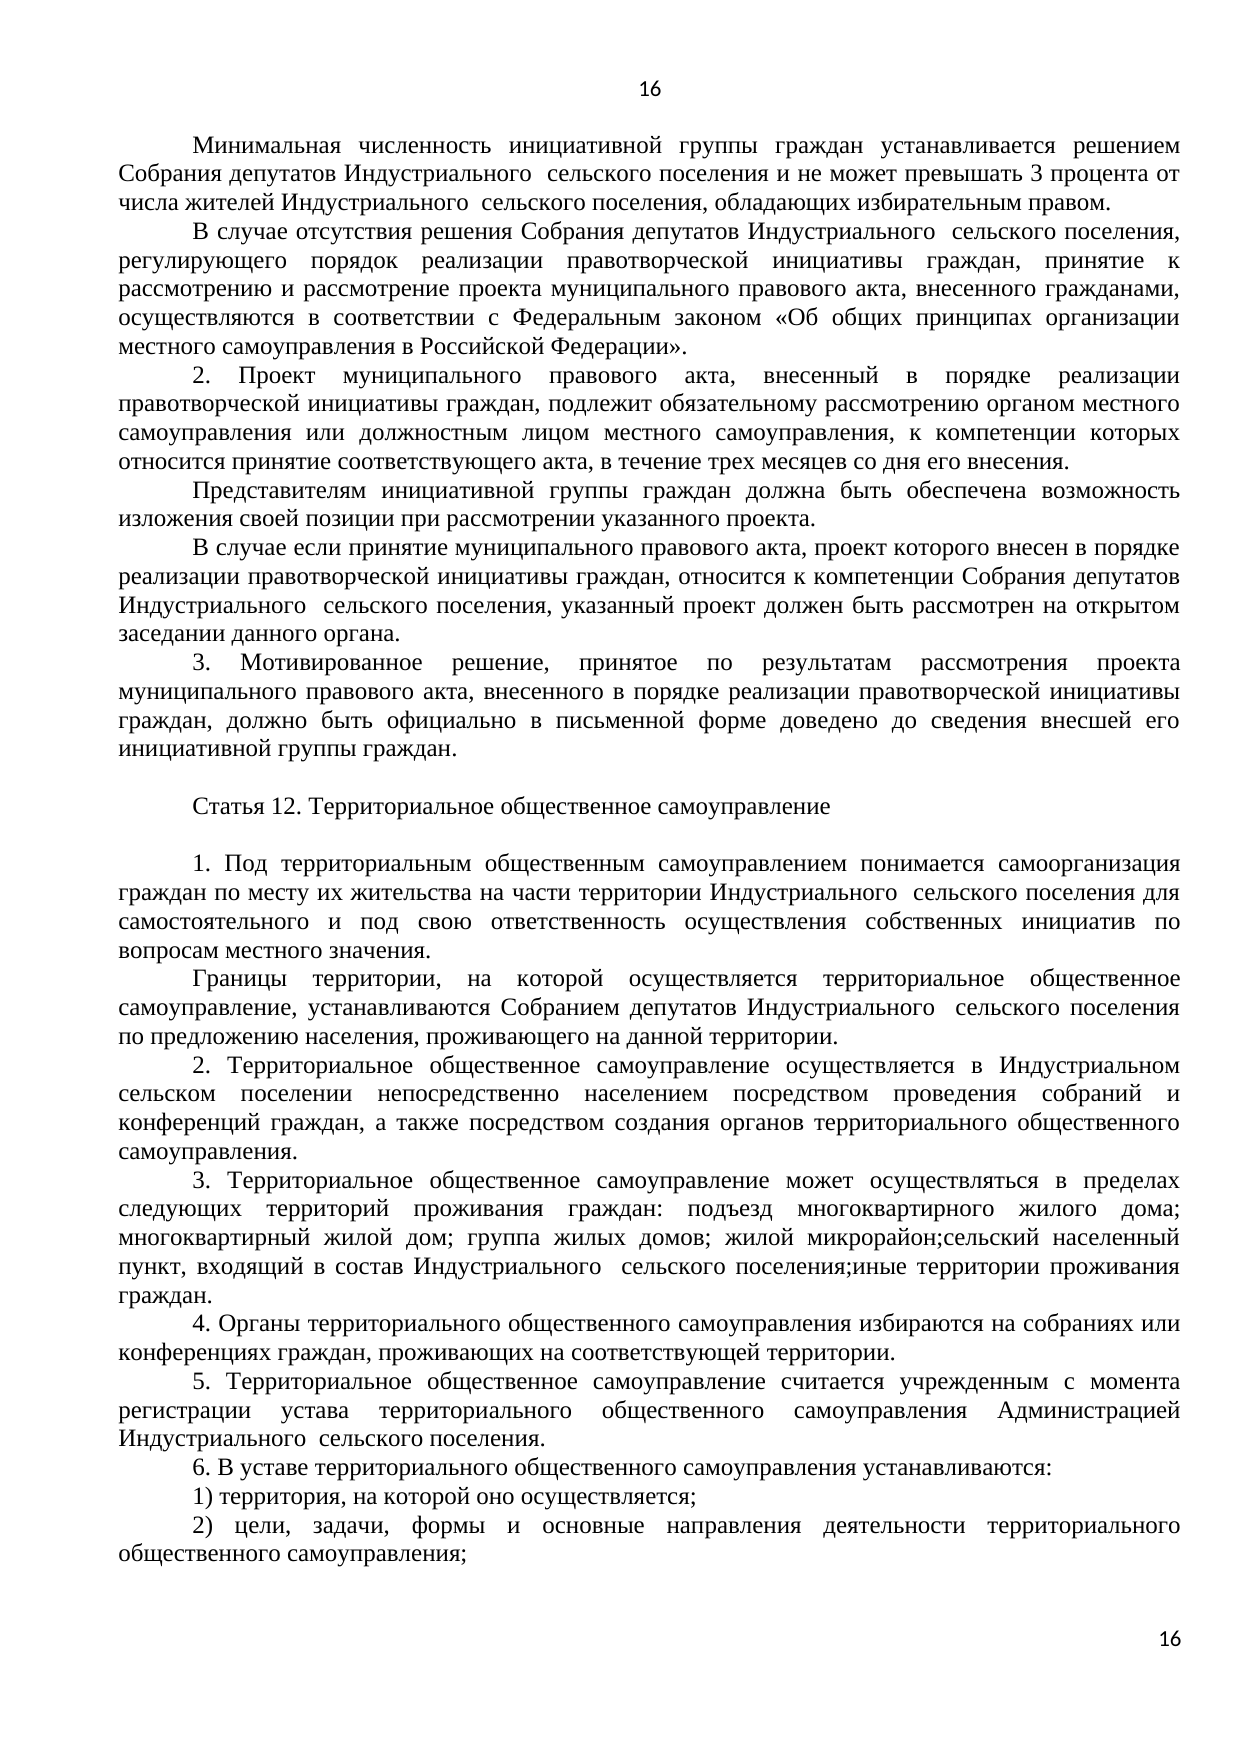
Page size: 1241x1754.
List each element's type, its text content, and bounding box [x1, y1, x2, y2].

text Представителям инициативной группы граждан должна быть обеспечена возможность изложения своей позиции при рассмотрении указанного проекта. [118, 475, 1181, 532]
text Границы территории, на которой осуществляется территориальное общественное самоуправление, устанавливаются Собранием депутатов Индустриального сельского поселения по предложению населения, проживающего на данной территории. [118, 963, 1181, 1050]
text 4. Органы территориального общественного самоуправления избираются на собраниях или конференциях граждан, проживающих на соответствующей территории. [118, 1308, 1181, 1366]
text 1) территория, на которой оно осуществляется; [118, 1481, 1181, 1510]
text Минимальная численность инициативной группы граждан устанавливается решением Собрания депутатов Индустриального сельского поселения и не может превышать 3 процента от числа жителей Индустриального сельского поселения, обладающих избирательным правом. [118, 130, 1181, 216]
text 6. В уставе территориального общественного самоуправления устанавливаются: [118, 1452, 1181, 1481]
text 2) цели, задачи, формы и основные направления деятельности территориального общественного самоуправления; [118, 1510, 1181, 1567]
text В случае отсутствия решения Собрания депутатов Индустриального сельского поселения, регулирующего порядок реализации правотворческой инициативы граждан, принятие к рассмотрению и рассмотрение проекта муниципального правового акта, внесенного гражданами, осуществляются в соответствии с Федеральным законом «Об общих принципах организации местного самоуправления в Российской Федерации». [118, 216, 1181, 360]
text 1. Под территориальным общественным самоуправлением понимается самоорганизация граждан по месту их жительства на части территории Индустриального сельского поселения для самостоятельного и под свою ответственность осуществления собственных инициатив по вопросам местного значения. [118, 848, 1181, 963]
text 5. Территориальное общественное самоуправление считается учрежденным с момента регистрации устава территориального общественного самоуправления Администрацией Индустриального сельского поселения. [118, 1366, 1181, 1452]
text 2. Территориальное общественное самоуправление осуществляется в Индустриальном сельском поселении непосредственно населением посредством проведения собраний и конференций граждан, а также посредством создания органов территориального общественного самоуправления. [118, 1050, 1181, 1165]
text В случае если принятие муниципального правового акта, проект которого внесен в порядке реализации правотворческой инициативы граждан, относится к компетенции Собрания депутатов Индустриального сельского поселения, указанный проект должен быть рассмотрен на открытом заседании данного органа. [118, 532, 1181, 647]
text 2. Проект муниципального правового акта, внесенный в порядке реализации правотворческой инициативы граждан, подлежит обязательному рассмотрению органом местного самоуправления или должностным лицом местного самоуправления, к компетенции которых относится принятие соответствующего акта, в течение трех месяцев со дня его внесения. [118, 360, 1181, 475]
text 3. Территориальное общественное самоуправление может осуществляться в пределах следующих территорий проживания граждан: подъезд многоквартирного жилого дома; многоквартирный жилой дом; группа жилых домов; жилой микрорайон;сельский населенный пункт, входящий в состав Индустриального сельского поселения;иные территории проживания граждан. [118, 1165, 1181, 1308]
text Статья 12. Территориальное общественное самоуправление [118, 791, 1181, 820]
text 3. Мотивированное решение, принятое по результатам рассмотрения проекта муниципального правового акта, внесенного в порядке реализации правотворческой инициативы граждан, должно быть официально в письменной форме доведено до сведения внесшей его инициативной группы граждан. [118, 647, 1181, 762]
